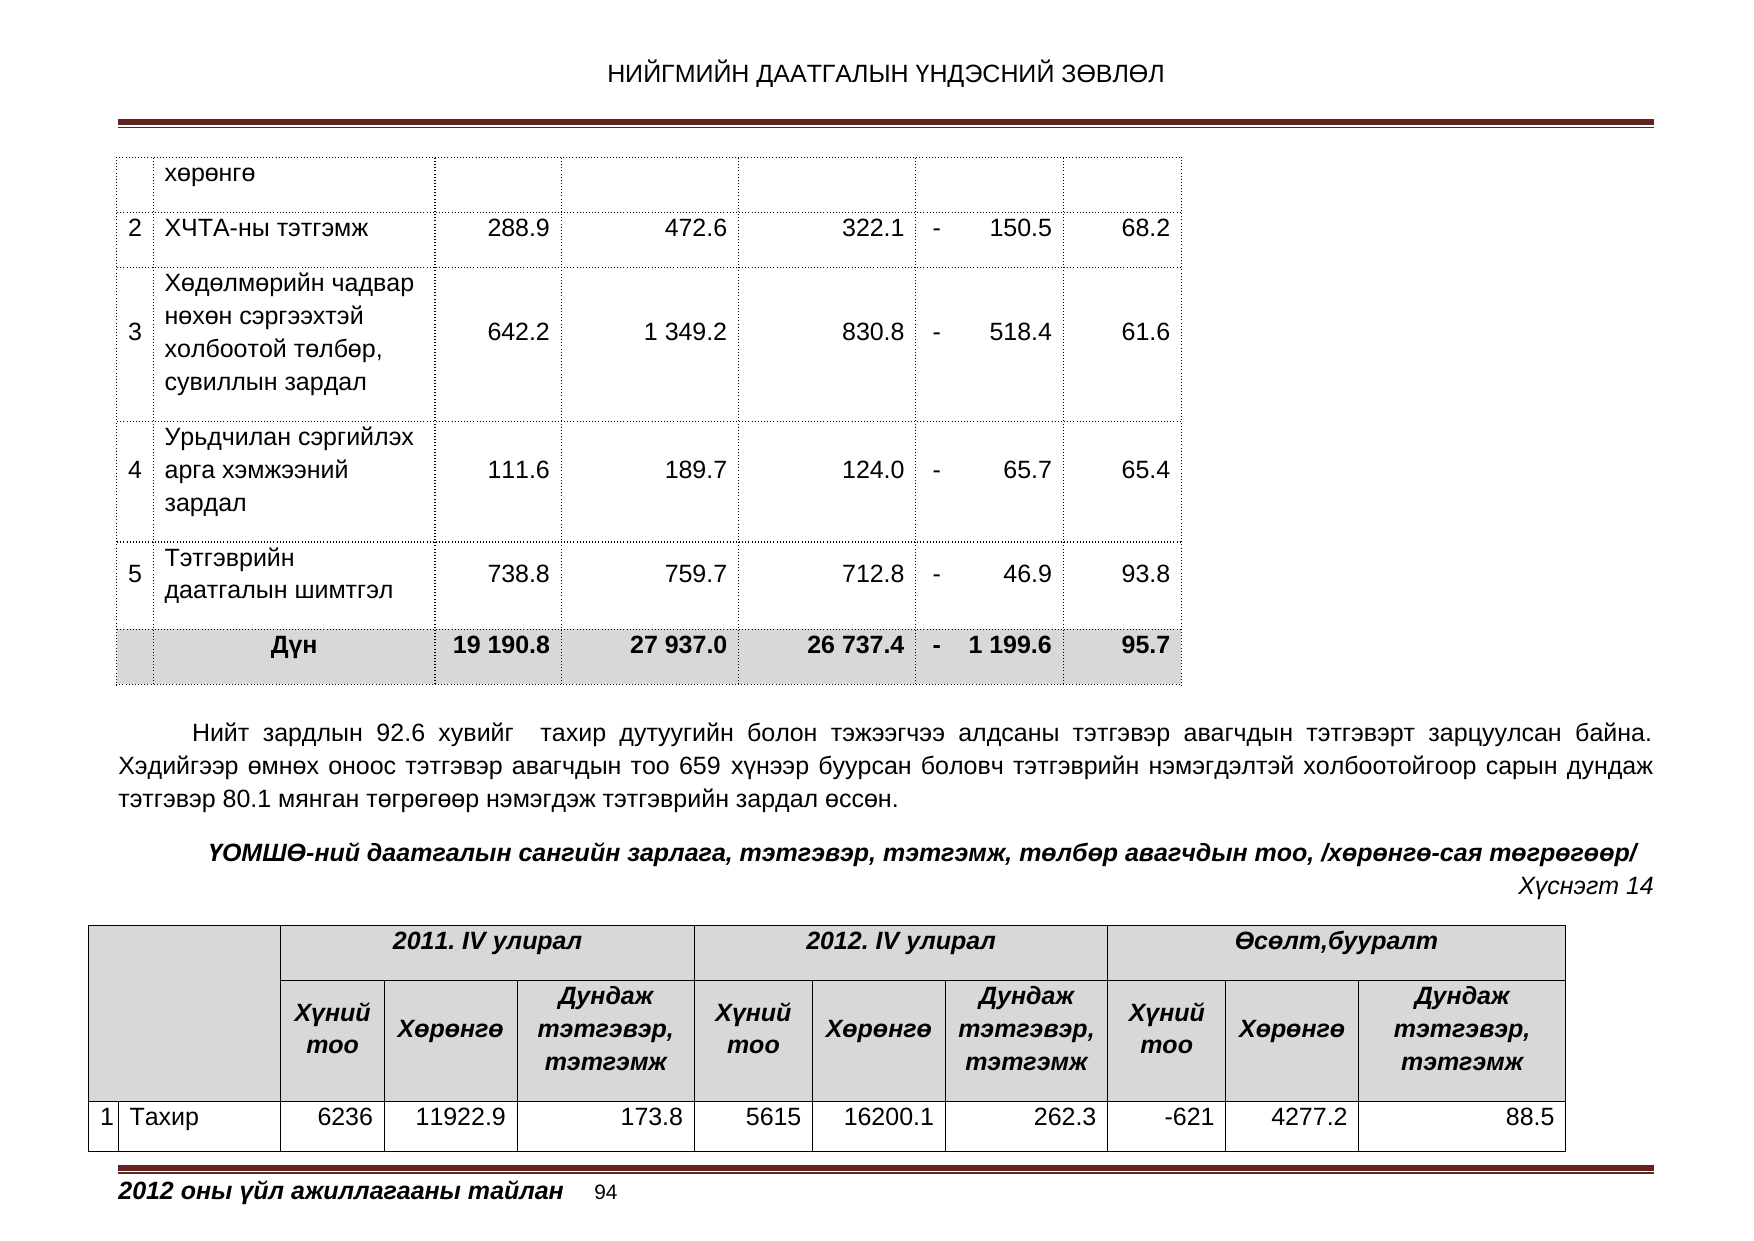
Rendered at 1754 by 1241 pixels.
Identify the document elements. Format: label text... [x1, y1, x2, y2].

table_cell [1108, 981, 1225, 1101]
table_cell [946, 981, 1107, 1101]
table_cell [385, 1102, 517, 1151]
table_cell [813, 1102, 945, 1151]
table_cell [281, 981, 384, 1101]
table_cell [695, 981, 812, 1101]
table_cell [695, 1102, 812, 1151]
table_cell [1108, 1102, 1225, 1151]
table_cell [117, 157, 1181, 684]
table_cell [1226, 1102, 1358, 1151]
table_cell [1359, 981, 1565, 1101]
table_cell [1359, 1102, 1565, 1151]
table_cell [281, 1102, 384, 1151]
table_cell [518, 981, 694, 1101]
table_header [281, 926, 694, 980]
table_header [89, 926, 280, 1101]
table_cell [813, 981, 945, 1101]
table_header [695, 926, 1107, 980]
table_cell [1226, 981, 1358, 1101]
text Хүснэгт 14 [118, 871, 1654, 900]
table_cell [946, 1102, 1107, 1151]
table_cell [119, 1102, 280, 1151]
text ҮОМШӨ-ний даатгалын сангийн зарлага, тэтгэвэр, тэтгэмж, төлбөр авагчдын тоо, /хөрөнгө-сая төгрөгөөр/ [118, 838, 1654, 867]
text Нийт зардлын 92.6 хувийг тахир дутуугийн болон тэжээгчээ алдсаны тэтгэвэр авагчдын тэтгэвэрт зарцуулсан байна. Хэдийгээр өмнөх оноос тэтгэвэр авагчдын тоо 659 хүнээр буурсан боловч тэтгэврийн нэмэгдэлтэй холбоотойгоор сарын дундаж тэтгэвэр 80.1 мянган төгрөгөөр нэмэгдэж тэтгэврийн зардал өссөн. [118, 718, 1654, 813]
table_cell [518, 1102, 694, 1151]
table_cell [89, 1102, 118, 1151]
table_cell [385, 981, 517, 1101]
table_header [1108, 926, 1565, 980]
